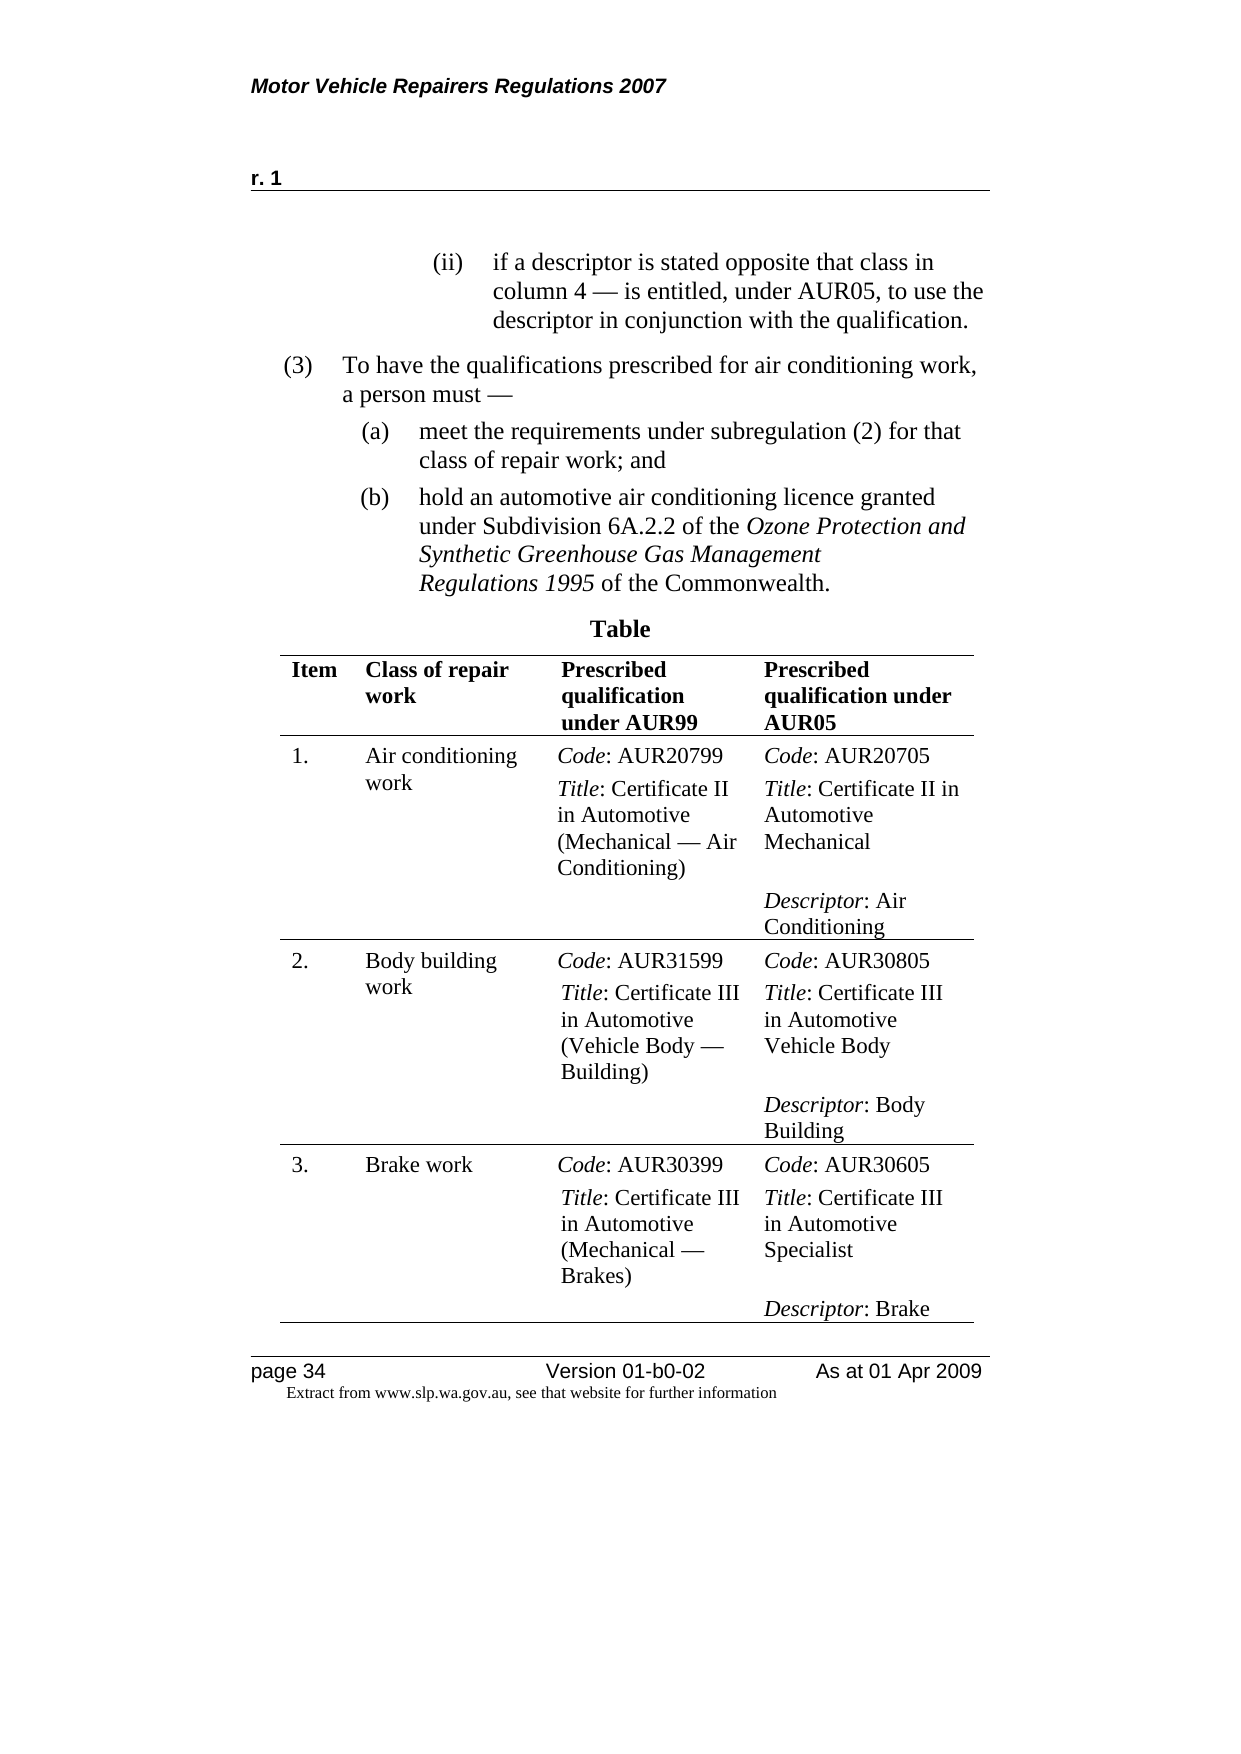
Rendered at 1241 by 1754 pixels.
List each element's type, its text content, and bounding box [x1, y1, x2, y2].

table_cell Code: AUR20799 Title: Certificate II in Automotive (Mechanical — Air Conditioning) [546, 736, 753, 939]
table_cell Code: AUR30399 Title: Certificate III in Automotive (Mechanical — Brakes) [546, 1145, 753, 1322]
table_cell 1. [280, 736, 354, 939]
table_header Prescribed qualification under AUR05 [753, 656, 974, 735]
table_header Prescribed qualification under AUR99 [546, 656, 753, 735]
table_header Class of repair work [354, 656, 546, 735]
table_cell Code: AUR20705 Title: Certificate II in Automotive Mechanical Descriptor: Air Conditioning [753, 736, 974, 939]
text (ii) if a descriptor is stated opposite that class in column 4 — is entitled, under AUR05, to use the descriptor in conjunction with the qualification. [251, 247, 990, 334]
table_cell 3. [280, 1145, 354, 1322]
table_cell Code: AUR30805 Title: Certificate III in Automotive Vehicle Body Descriptor: Body Building [753, 940, 974, 1144]
text (3) To have the qualifications prescribed for air conditioning work, a person must — [251, 350, 990, 408]
table_cell Air conditioning work [354, 736, 546, 939]
table_cell Code: AUR31599 Title: Certificate III in Automotive (Vehicle Body — Building) [546, 940, 753, 1144]
text (a) meet the requirements under subregulation (2) for that class of repair work; and [251, 416, 990, 474]
table_cell Brake work [354, 1145, 546, 1322]
table_cell Body building work [354, 940, 546, 1144]
table_cell Code: AUR30605 Title: Certificate III in Automotive Specialist Descriptor: Brake [753, 1145, 974, 1322]
table_cell 2. [280, 940, 354, 1144]
table_header Item [280, 656, 354, 735]
text (b) hold an automotive air conditioning licence granted under Subdivision 6A.2.2 of the Ozone Protection and Synthetic Greenhouse Gas Management Regulations 1995 of the Commonwealth. [251, 482, 990, 597]
subtitle Table [251, 614, 990, 642]
